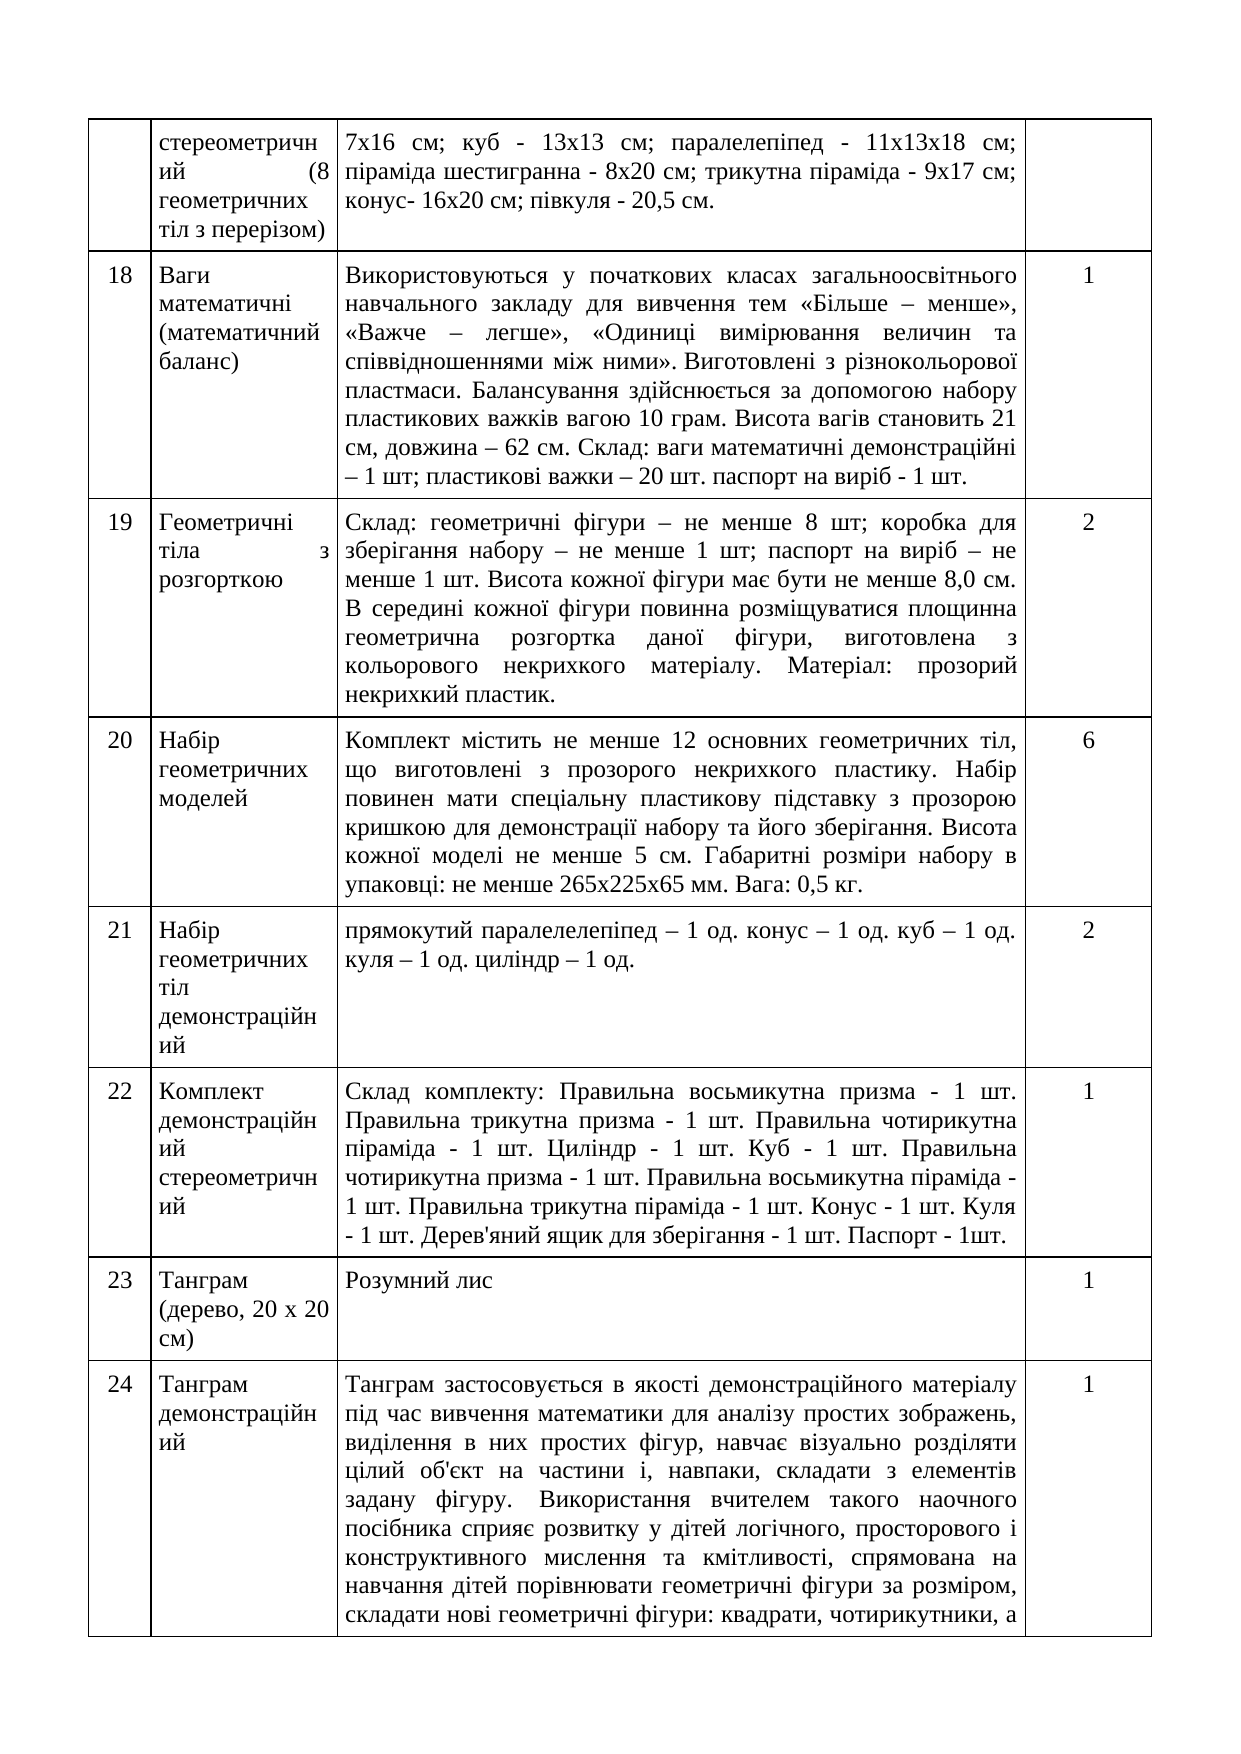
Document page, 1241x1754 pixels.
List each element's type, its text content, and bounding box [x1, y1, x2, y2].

table_cell 1 [1026, 1361, 1151, 1636]
table_cell 21 [89, 907, 150, 1067]
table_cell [338, 1361, 1025, 1636]
table_cell Розумний лис [338, 1258, 1025, 1360]
table_cell 24 [89, 1361, 150, 1636]
table_cell Склад: геометричні фігури – не менше 8 шт; коробка для зберігання набору – не менше 1 шт; паспорт на виріб – не менше 1 шт. Висота кожної фігури має бути не менше 8,0 см. В середині кожної фігури повинна розміщуватися площинна геометрична розгортка даної фігури, виготовлена з кольорового некрихкого матеріалу. Матеріал: прозорий некрихкий пластик. [338, 499, 1025, 716]
table_cell Геометричні тіла з розгорткою [152, 499, 337, 716]
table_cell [152, 120, 337, 250]
table_cell 23 [89, 1258, 150, 1360]
table_cell Комплект демонстраційний стереометричний [152, 1068, 337, 1256]
table_cell 17 [89, 120, 150, 250]
table_cell Танграм (дерево, 20 х 20 см) [152, 1258, 337, 1360]
table_cell Ваги математичні (математичний баланс) [152, 252, 337, 497]
table_cell 1 [1026, 1258, 1151, 1360]
table_cell Набір геометричних моделей [152, 718, 337, 906]
table_cell 1 [1026, 252, 1151, 497]
table_cell Використовуються у початкових класах загальноосвітнього навчального закладу для вивчення тем «Більше – менше», «Важче – легше», «Одиниці вимірювання величин та співвідношеннями між ними». Виготовлені з різнокольорової пластмаси. Балансування здійснюється за допомогою набору пластикових важків вагою 10 грам. Висота вагів становить 21 см, довжина – 62 см. Склад: ваги математичні демонстраційні – 1 шт; пластикові важки – 20 шт. паспорт на виріб - 1 шт. [338, 252, 1025, 497]
table_cell 2 [1026, 499, 1151, 716]
table_cell Набір геометричних тіл демонстраційний [152, 907, 337, 1067]
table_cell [152, 1361, 337, 1636]
table_cell 19 [89, 499, 150, 716]
table_cell Склад комплекту: Правильна восьмикутна призма - 1 шт. Правильна трикутна призма - 1 шт. Правильна чотирикутна піраміда - 1 шт. Циліндр - 1 шт. Куб - 1 шт. Правильна чотирикутна призма - 1 шт. Правильна восьмикутна піраміда - 1 шт. Правильна трикутна піраміда - 1 шт. Конус - 1 шт. Куля - 1 шт. Дерев'яний ящик для зберігання - 1 шт. Паспорт - 1шт. [338, 1068, 1025, 1256]
table_cell 20 [89, 718, 150, 906]
table_cell 18 [89, 252, 150, 497]
table_cell 6 [1026, 718, 1151, 906]
table_cell 2 [1026, 120, 1151, 250]
table_cell прямокутий паралелелепіпед – 1 од. конус – 1 од. куб – 1 од. куля – 1 од. циліндр – 1 од. [338, 907, 1025, 1067]
table_cell 22 [89, 1068, 150, 1256]
table_cell 2 [1026, 907, 1151, 1067]
table_cell 1 [1026, 1068, 1151, 1256]
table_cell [338, 120, 1025, 250]
table_cell Комплект містить не менше 12 основних геометричних тіл, що виготовлені з прозорого некрихкого пластику. Набір повинен мати спеціальну пластикову підставку з прозорою кришкою для демонстрації набору та його зберігання. Висота кожної моделі не менше 5 см. Габаритні розміри набору в упаковці: не менше 265х225х65 мм. Вага: 0,5 кг. [338, 718, 1025, 906]
